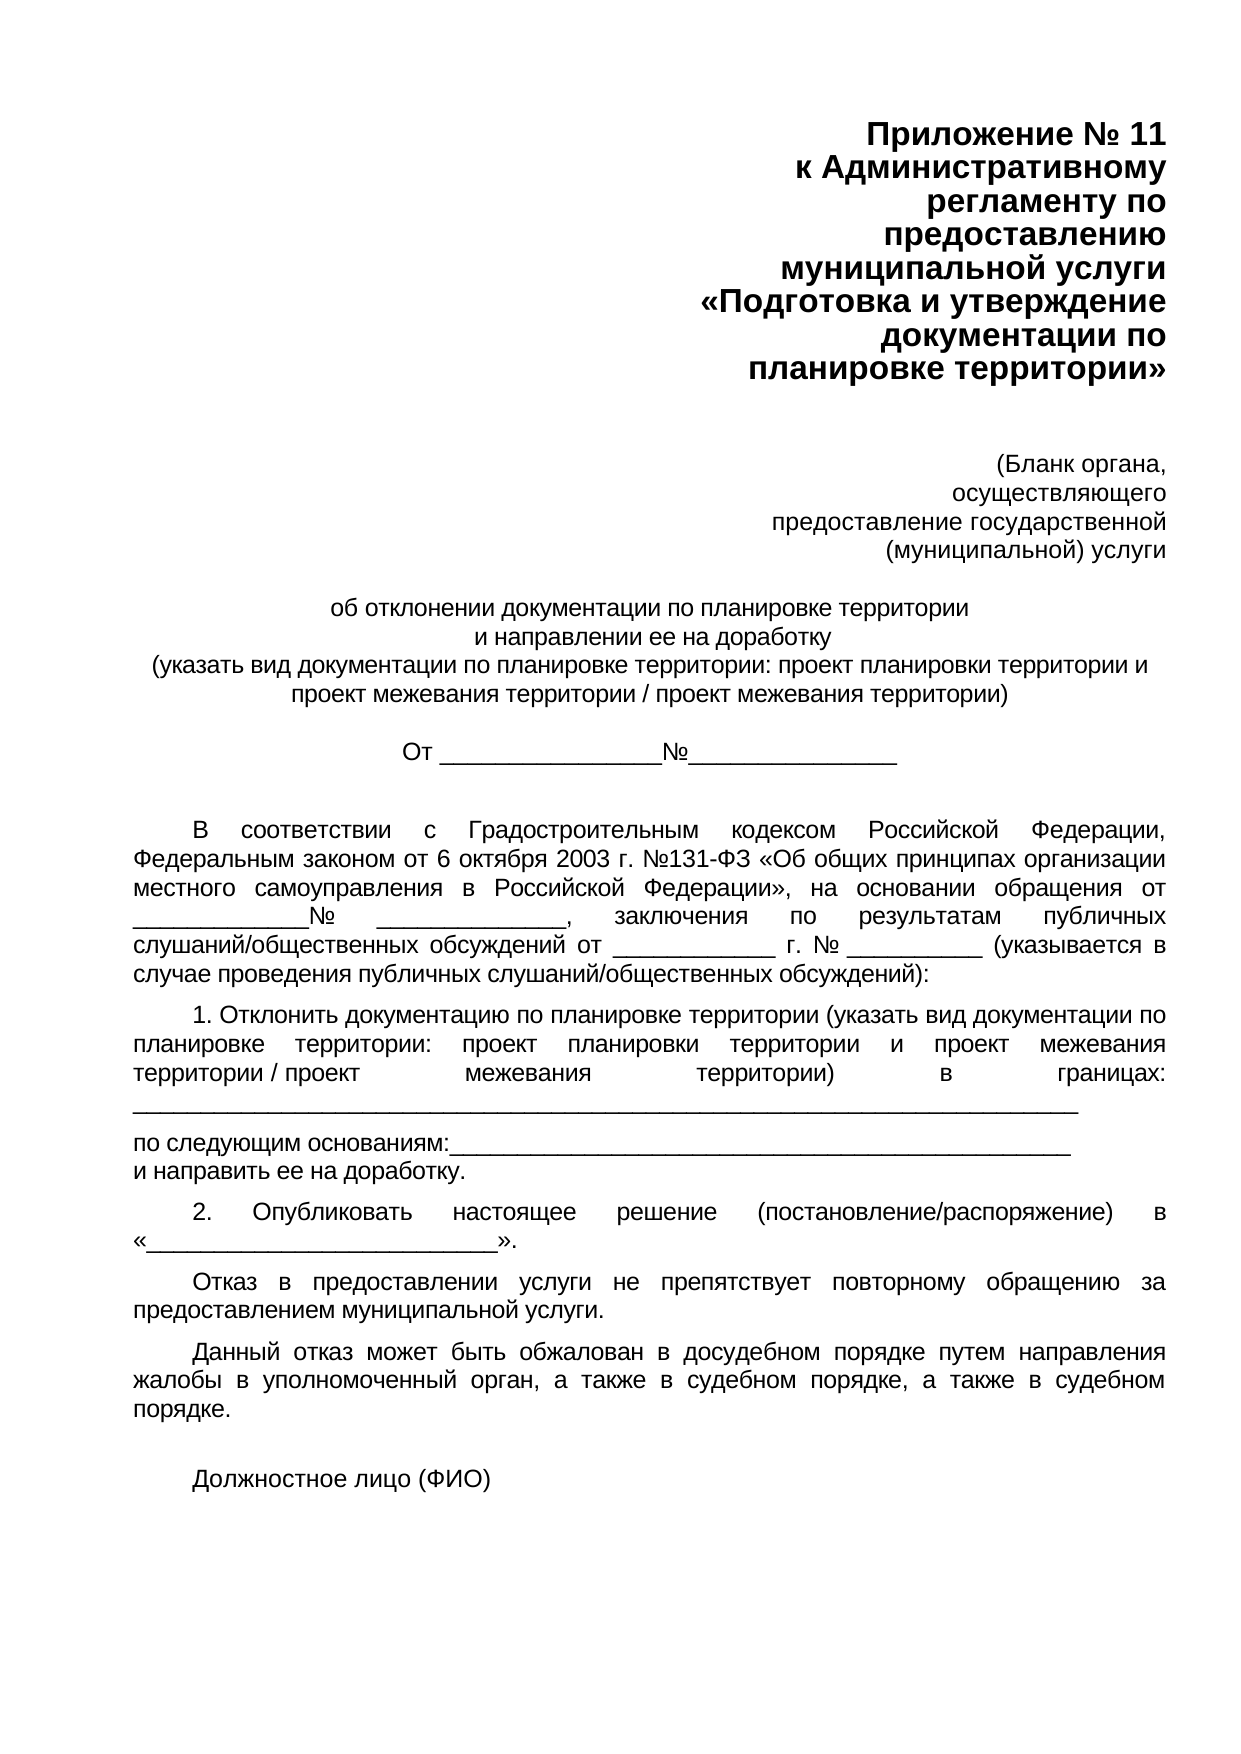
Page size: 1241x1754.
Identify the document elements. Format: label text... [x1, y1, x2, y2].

text к Административному регламенту по предоставлению муниципальной услуги «Подготовка и утверждение документации по планировке территории» [694, 152, 1167, 387]
text об отклонении документации по планировке территории [133, 593, 1167, 622]
text 2. Опубликовать настоящее решение (постановление/распоряжение) в «__________________________». [133, 1198, 1167, 1254]
text 1. Отклонить документацию по планировке территории (указать вид документации по планировке территории: проект планировки территории и проект межевания территории / проект межевания территории) в границах: ______________________________________________________________________ [133, 1000, 1167, 1115]
text Приложение № 11 [694, 118, 1167, 152]
text и направлении ее на доработку [133, 622, 1167, 650]
text Должностное лицо (ФИО) [133, 1464, 1167, 1493]
text (указать вид документации по планировке территории: проект планировки территории и проект межевания территории / проект межевания территории) [133, 650, 1167, 708]
text В соответствии с Градостроительным кодексом Российской Федерации, Федеральным законом от 6 октября 2003 г. №131-ФЗ «Об общих принципах организации местного самоуправления в Российской Федерации», на основании обращения от _____________№ ______________, заключения по результатам публичных слушаний/общественных обсуждений от ____________ г. № __________ (указывается в случае проведения публичных слушаний/общественных обсуждений): [133, 815, 1167, 988]
text От ________________№_______________ [133, 737, 1167, 766]
text (Бланк органа, осуществляющего предоставление государственной [133, 449, 1167, 535]
text и направить ее на доработку. [133, 1156, 1167, 1185]
text Отказ в предоставлении услуги не препятствует повторному обращению за предоставлением муниципальной услуги. [133, 1266, 1167, 1324]
text по следующим основаниям:______________________________________________ [133, 1128, 1167, 1156]
text Данный отказ может быть обжалован в досудебном порядке путем направления жалобы в уполномоченный орган, а также в судебном порядке, а также в судебном порядке. [133, 1336, 1167, 1423]
text (муниципальной) услуги [133, 535, 1167, 564]
